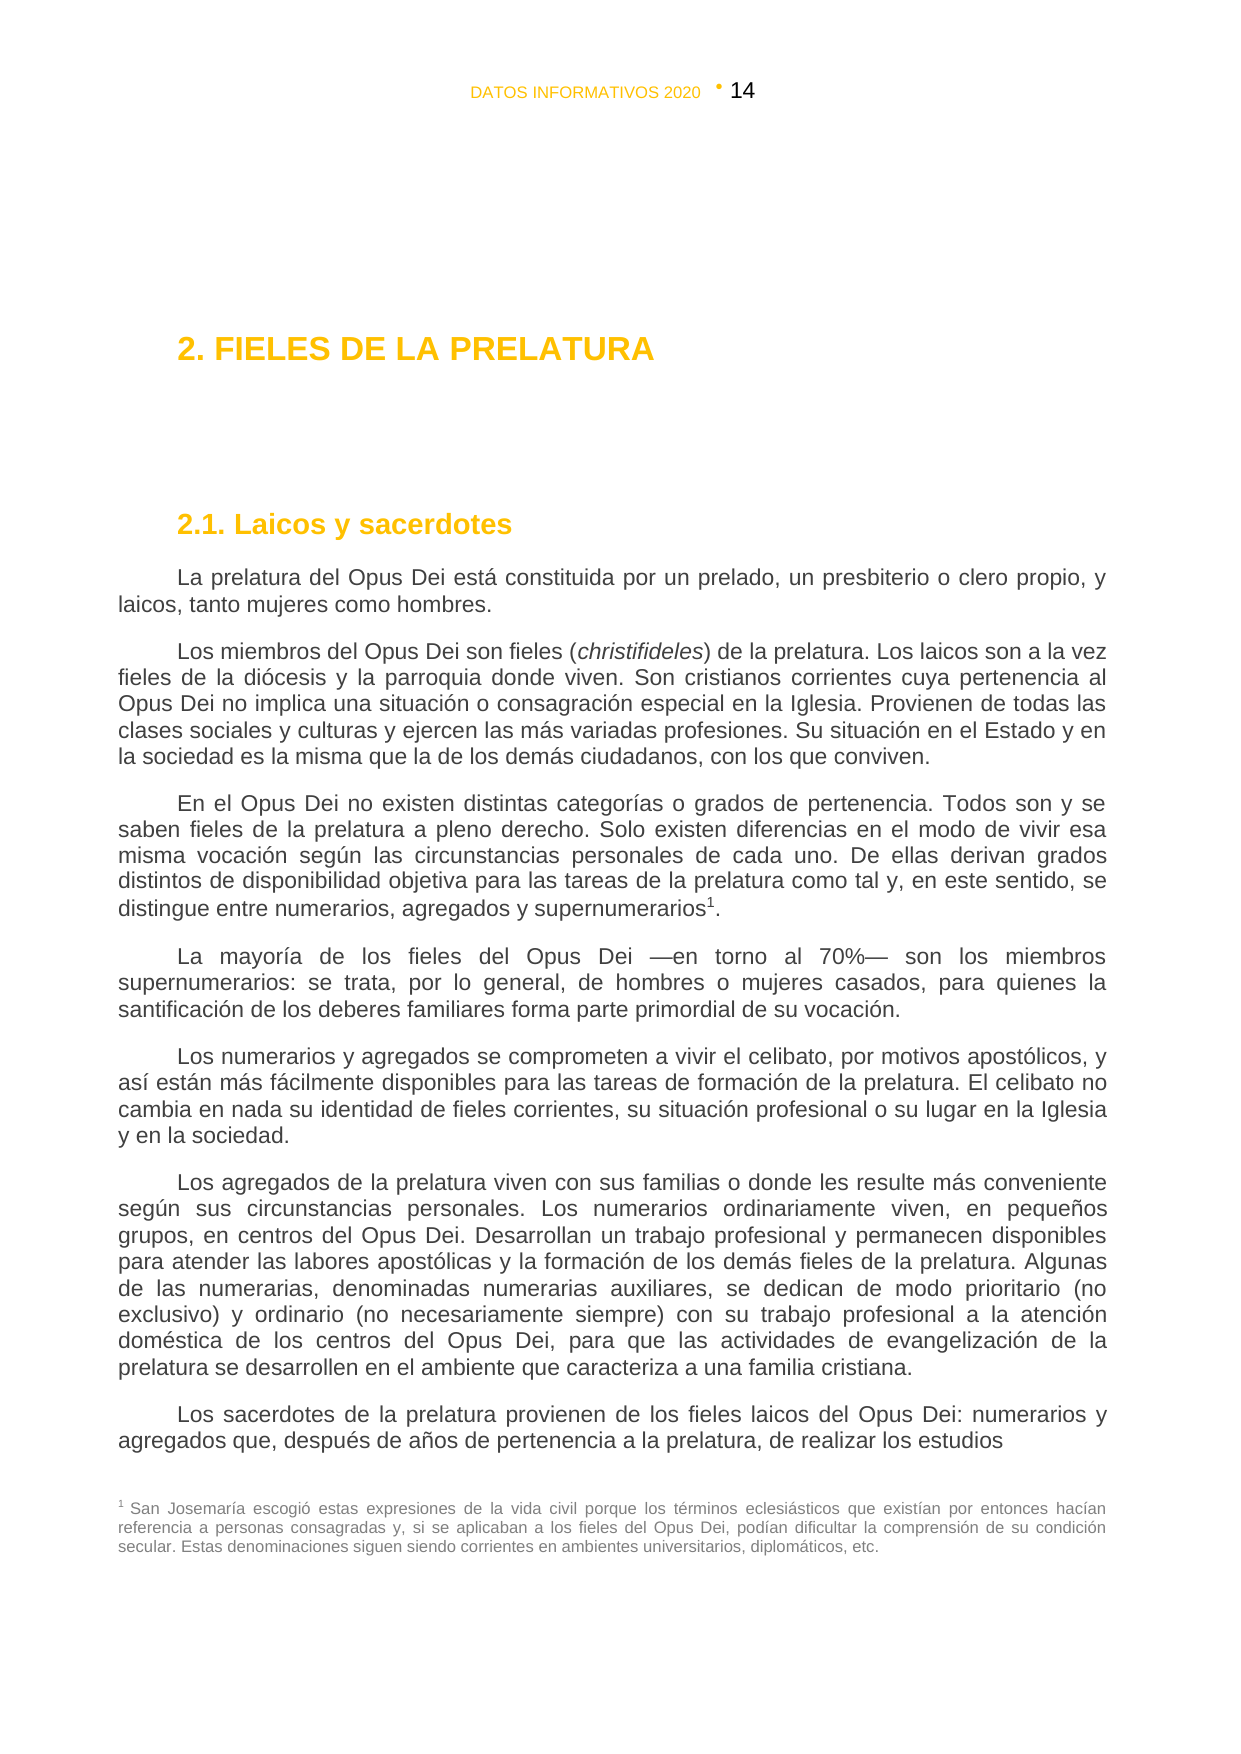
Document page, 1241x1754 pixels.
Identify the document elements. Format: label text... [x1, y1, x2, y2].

subtitle 2. FIELES DE LA PRELATURA [1, 329, 1240, 406]
text En el Opus Dei no existen distintas categorías o grados de pertenencia. Todos son y se saben fieles de la prelatura a pleno derecho. Solo existen diferencias en el modo de vivir esa misma vocación según las circunstancias personales de cada uno. De ellas derivan grados distintos de disponibilidad objetiva para las tareas de la prelatura como tal y, en este sentido, se distingue entre numerarios, agregados y supernumerarios1. [118, 791, 1108, 921]
text 1 San Josemaría escogió estas expresiones de la vida civil porque los términos eclesiásticos que existían por entonces hacían referencia a personas consagradas y, si se aplicaban a los fieles del Opus Dei, podían dificultar la comprensión de su condición secular. Estas denominaciones siguen siendo corrientes en ambientes universitarios, diplomáticos, etc. [118, 1497, 1108, 1556]
text Los agregados de la prelatura viven con sus familias o donde les resulte más conveniente según sus circunstancias personales. Los numerarios ordinariamente viven, en pequeños grupos, en centros del Opus Dei. Desarrollan un trabajo profesional y permanecen disponibles para atender las labores apostólicas y la formación de los demás fieles de la prelatura. Algunas de las numerarias, denominadas numerarias auxiliares, se dedican de modo prioritario (no exclusivo) y ordinario (no necesariamente siempre) con su trabajo profesional a la atención doméstica de los centros del Opus Dei, para que las actividades de evangelización de la prelatura se desarrollen en el ambiente que caracteriza a una familia cristiana. [118, 1169, 1108, 1380]
text La prelatura del Opus Dei está constituida por un prelado, un presbiterio o clero propio, y laicos, tanto mujeres como hombres. [118, 564, 1108, 617]
subtitle Laicos y sacerdotes [177, 507, 1240, 541]
text Los miembros del Opus Dei son fieles (christifideles) de la prelatura. Los laicos son a la vez fieles de la diócesis y la parroquia donde viven. Son cristianos corrientes cuya pertenencia al Opus Dei no implica una situación o consagración especial en la Iglesia. Provienen de todas las clases sociales y culturas y ejercen las más variadas profesiones. Su situación en el Estado y en la sociedad es la misma que la de los demás ciudadanos, con los que conviven. [118, 638, 1108, 769]
text La mayoría de los fieles del Opus Dei —en torno al 70%— son los miembros supernumerarios: se trata, por lo general, de hombres o mujeres casados, para quienes la santificación de los deberes familiares forma parte primordial de su vocación. [118, 943, 1108, 1022]
text Los numerarios y agregados se comprometen a vivir el celibato, por motivos apostólicos, y así están más fácilmente disponibles para las tareas de formación de la prelatura. El celibato no cambia en nada su identidad de fieles corrientes, su situación profesional o su lugar en la Iglesia y en la sociedad. [118, 1043, 1108, 1148]
text Los sacerdotes de la prelatura provienen de los fieles laicos del Opus Dei: numerarios y agregados que, después de años de pertenencia a la prelatura, de realizar los estudios [118, 1401, 1108, 1453]
